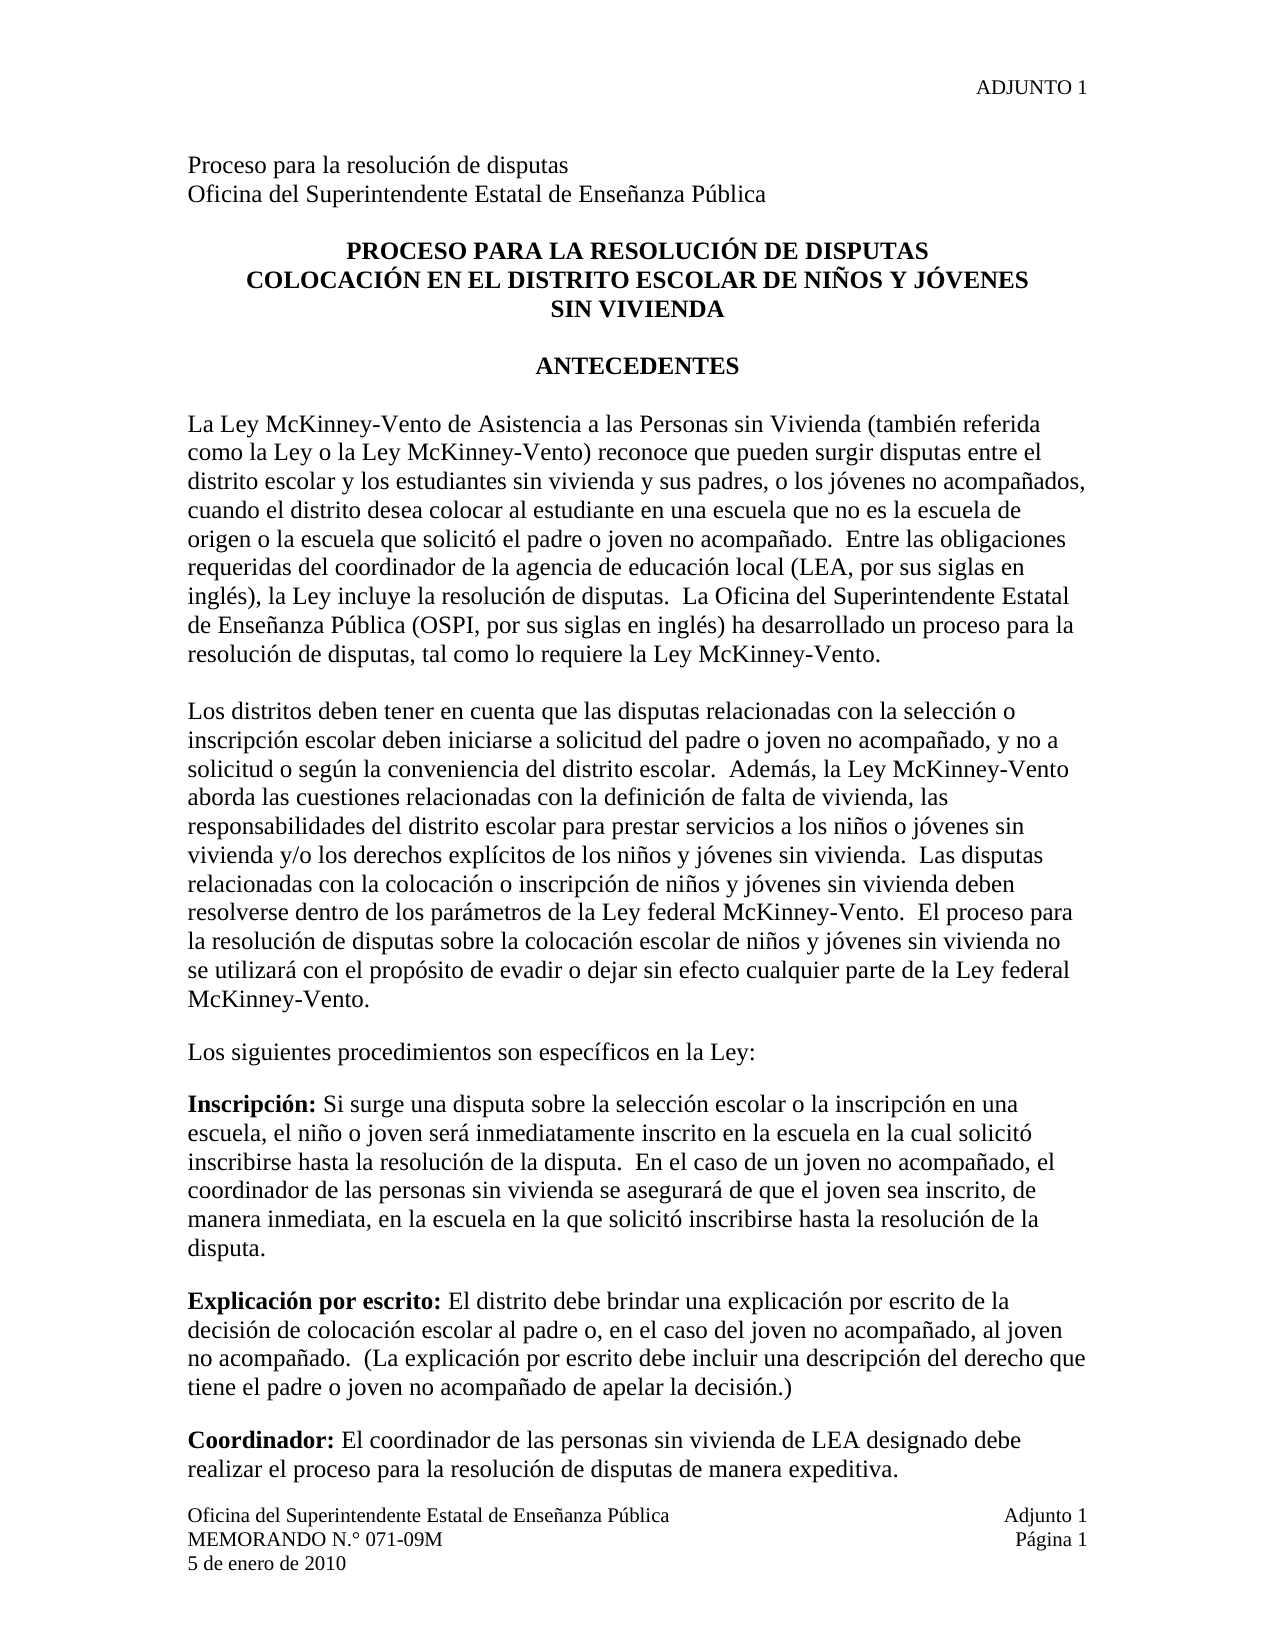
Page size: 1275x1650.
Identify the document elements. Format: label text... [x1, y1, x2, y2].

text Los siguientes procedimientos son específicos en la Ley: [187, 1037, 1087, 1065]
text La Ley McKinney-Vento de Asistencia a las Personas sin Vivienda (también referida como la Ley o la Ley McKinney-Vento) reconoce que pueden surgir disputas entre el distrito escolar y los estudiantes sin vivienda y sus padres, o los jóvenes no acompañados, cuando el distrito desea colocar al estudiante en una escuela que no es la escuela de origen o la escuela que solicitó el padre o joven no acompañado. Entre las obligaciones requeridas del coordinador de la agencia de educación local (LEA, por sus siglas en inglés), la Ley incluye la resolución de disputas. La Oficina del Superintendente Estatal de Enseñanza Pública (OSPI, por sus siglas en inglés) ha desarrollado un proceso para la resolución de disputas, tal como lo requiere la Ley McKinney-Vento. [187, 409, 1087, 667]
text PROCESO PARA LA RESOLUCIÓN DE DISPUTAS [187, 236, 1087, 265]
text Coordinador: El coordinador de las personas sin vivienda de LEA designado debe realizar el proceso para la resolución de disputas de manera expeditiva. [187, 1425, 1087, 1482]
subtitle ANTECEDENTES [187, 351, 1087, 380]
text SIN VIVIENDA [187, 294, 1087, 322]
text Inscripción: Si surge una disputa sobre la selección escolar o la inscripción en una escuela, el niño o joven será inmediatamente inscrito en la escuela en la cual solicitó inscribirse hasta la resolución de la disputa. En el caso de un joven no acompañado, el coordinador de las personas sin vivienda se asegurará de que el joven sea inscrito, de manera inmediata, en la escuela en la que solicitó inscribirse hasta la resolución de la disputa. [187, 1089, 1087, 1262]
text COLOCACIÓN EN EL DISTRITO ESCOLAR DE NIÑOS Y JÓVENES [187, 265, 1087, 294]
text Oficina del Superintendente Estatal de Enseñanza Pública [187, 179, 1087, 207]
text Explicación por escrito: El distrito debe brindar una explicación por escrito de la decisión de colocación escolar al padre o, en el caso del joven no acompañado, al joven no acompañado. (La explicación por escrito debe incluir una descripción del derecho que tiene el padre o joven no acompañado de apelar la decisión.) [187, 1286, 1087, 1401]
text Los distritos deben tener en cuenta que las disputas relacionadas con la selección o inscripción escolar deben iniciarse a solicitud del padre o joven no acompañado, y no a solicitud o según la conveniencia del distrito escolar. Además, la Ley McKinney-Vento aborda las cuestiones relacionadas con la definición de falta de vivienda, las responsabilidades del distrito escolar para prestar servicios a los niños o jóvenes sin vivienda y/o los derechos explícitos de los niños y jóvenes sin vivienda. Las disputas relacionadas con la colocación o inscripción de niños y jóvenes sin vivienda deben resolverse dentro de los parámetros de la Ley federal McKinney-Vento. El proceso para la resolución de disputas sobre la colocación escolar de niños y jóvenes sin vivienda no se utilizará con el propósito de evadir o dejar sin efecto cualquier parte de la Ley federal McKinney-Vento. [187, 696, 1087, 1012]
subtitle Proceso para la resolución de disputas [187, 150, 1087, 179]
